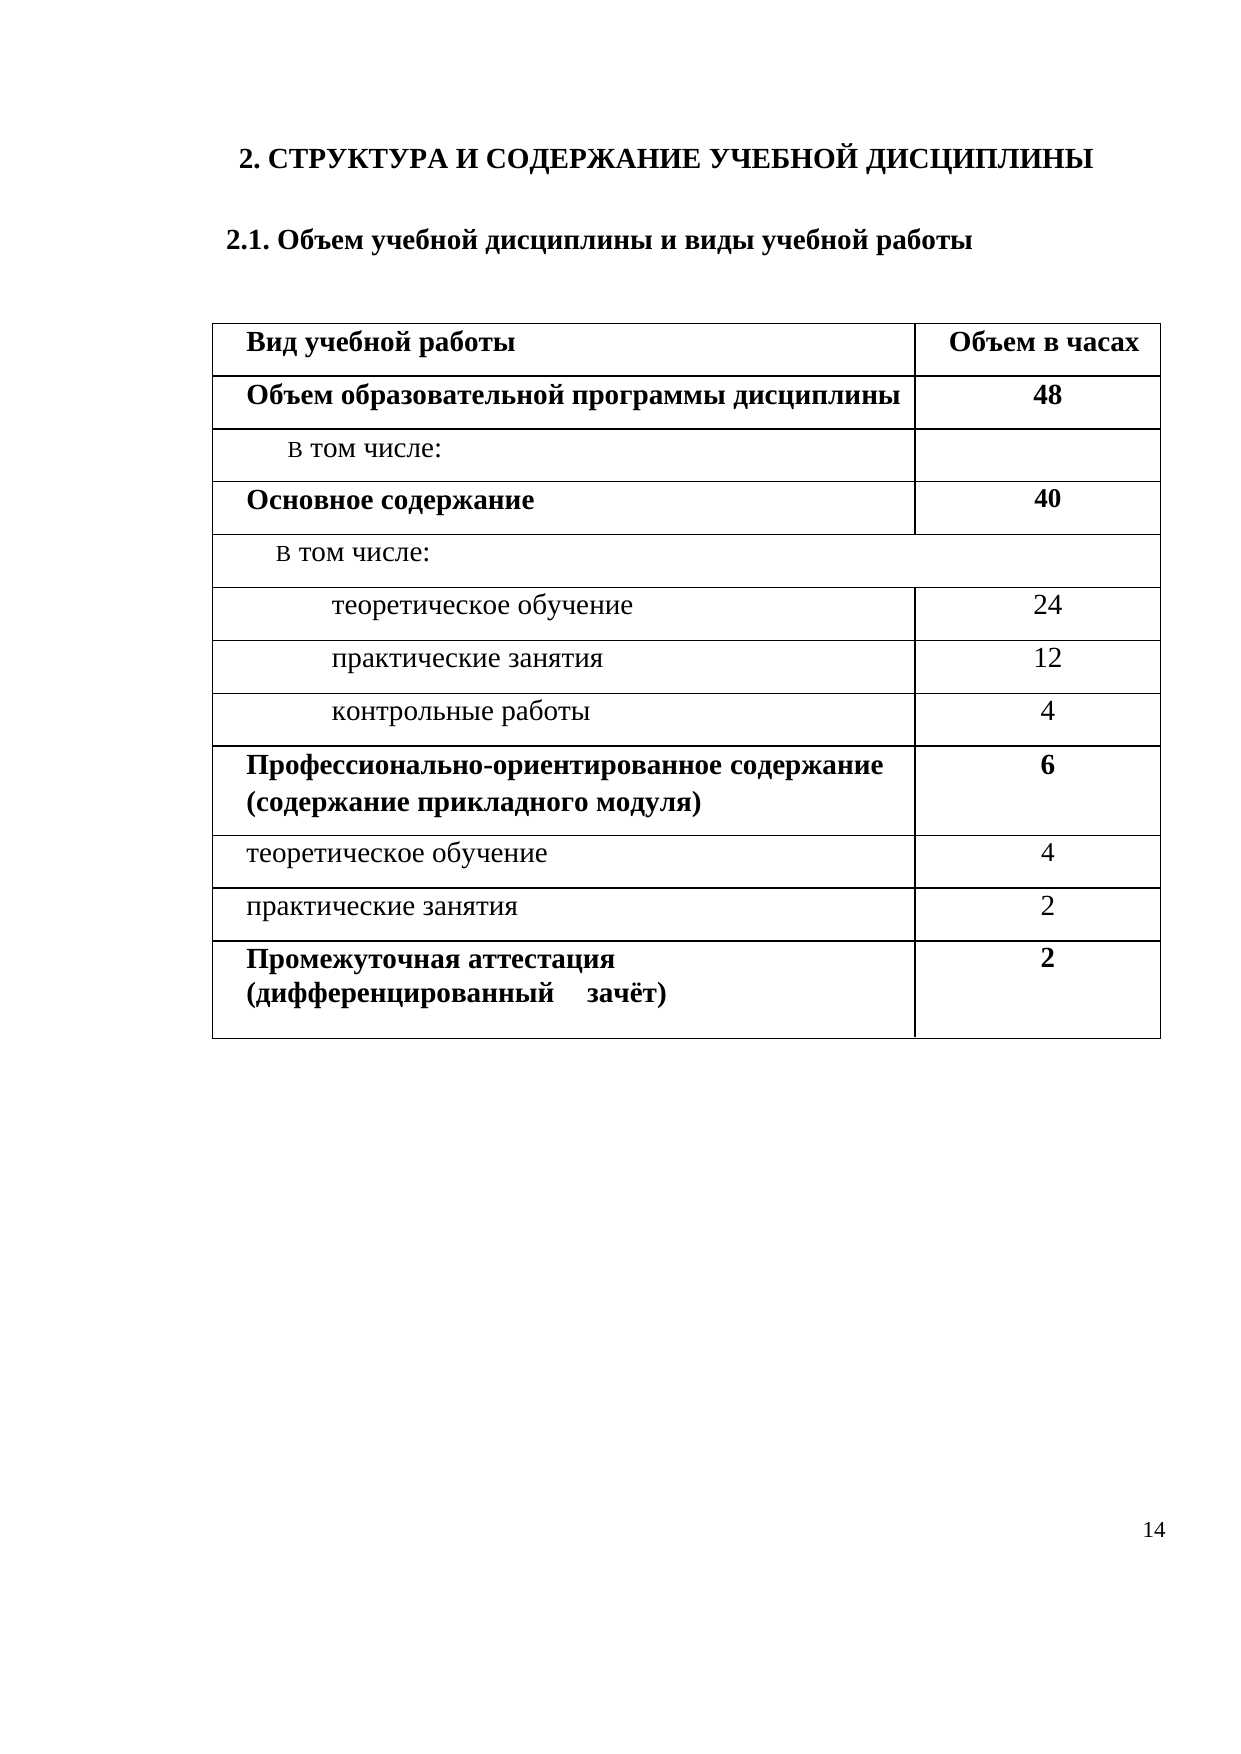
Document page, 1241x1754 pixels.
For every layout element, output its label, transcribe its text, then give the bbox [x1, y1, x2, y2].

text 14 [167, 1517, 1165, 1543]
table_cell 2 [916, 889, 1160, 940]
text 2.1. Объем учебной дисциплины и виды учебной работы [167, 222, 1165, 256]
table_cell В том числе: [213, 430, 914, 481]
table_cell 4 [916, 694, 1160, 745]
table_cell [916, 430, 1160, 481]
table_cell теоретическое обучение [213, 588, 914, 639]
text 2. СТРУКТУРА И СОДЕРЖАНИЕ УЧЕБНОЙ ДИСЦИПЛИНЫ [167, 142, 1165, 175]
table_header Вид учебной работы [213, 324, 914, 375]
table_cell 4 [916, 836, 1160, 887]
table_cell теоретическое обучение [213, 836, 914, 887]
table_cell В том числе: [213, 535, 1160, 587]
table_cell 24 [916, 588, 1160, 639]
table_cell 48 [916, 377, 1160, 428]
table_cell 40 [916, 482, 1160, 534]
table_cell 12 [916, 641, 1160, 692]
table_cell Основное содержание [213, 482, 914, 534]
table_cell практические занятия [213, 889, 914, 940]
table_cell Профессионально-ориентированное содержание (содержание прикладного модуля) [213, 747, 914, 835]
table_cell контрольные работы [213, 694, 914, 745]
table_cell 2 [916, 942, 1160, 1037]
table_cell 6 [916, 747, 1160, 835]
table_header Объем в часах [916, 324, 1160, 375]
table_cell Объем образовательной программы дисциплины [213, 377, 914, 428]
table_cell практические занятия [213, 641, 914, 692]
table_cell Промежуточная аттестация (дифференцированный зачёт) [213, 942, 914, 1037]
